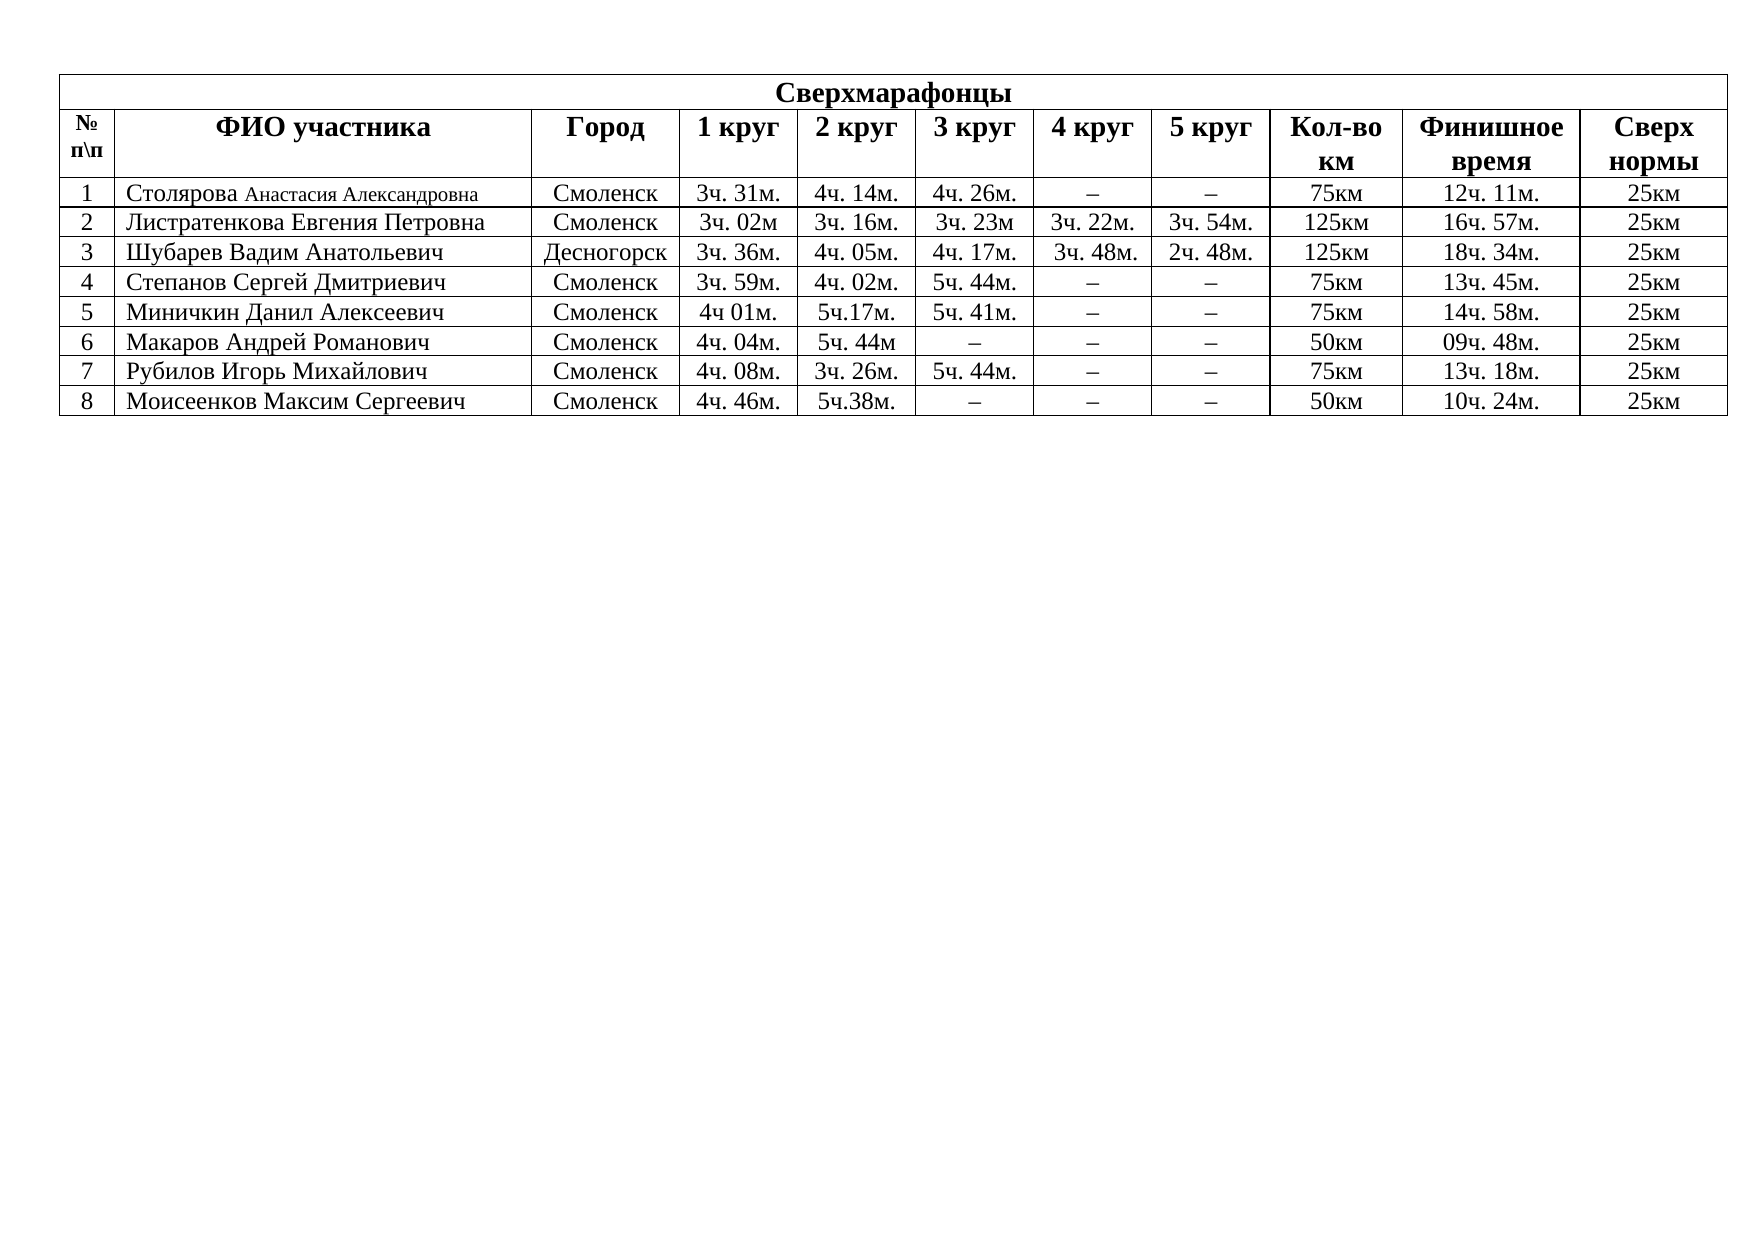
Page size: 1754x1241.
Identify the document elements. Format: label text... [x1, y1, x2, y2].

table_cell 50км [1271, 327, 1402, 355]
table_cell 3ч. 48м. [1034, 237, 1151, 266]
table_cell 2 круг [798, 110, 915, 177]
table_cell 3ч. 59м. [680, 267, 797, 296]
table_cell – [1034, 178, 1151, 206]
table_cell Рубилов Игорь Михайлович [115, 356, 531, 385]
table_cell 3ч. 54м. [1152, 208, 1269, 236]
table_cell 75км [1271, 356, 1402, 385]
table_cell 13ч. 18м. [1403, 356, 1579, 385]
table_cell 25км [1581, 237, 1727, 266]
table_cell Смоленск [532, 208, 679, 236]
table_cell №п\п [60, 110, 114, 177]
table_cell 13ч. 45м. [1403, 267, 1579, 296]
table_cell 25км [1581, 327, 1727, 355]
table_cell ФИО участника [115, 110, 531, 177]
table_cell 25км [1581, 178, 1727, 206]
table_cell Столярова Анастасия Александровна [115, 178, 531, 206]
table_cell – [1152, 356, 1269, 385]
table_cell 4ч. 26м. [916, 178, 1033, 206]
table_cell Смоленск [532, 327, 679, 355]
table_cell – [916, 386, 1033, 415]
table_cell – [1152, 178, 1269, 206]
table_cell 4ч. 02м. [798, 267, 915, 296]
table_cell 6 [60, 327, 114, 355]
table_cell 125км [1271, 208, 1402, 236]
table_cell 1 [60, 178, 114, 206]
table_cell 4ч. 17м. [916, 237, 1033, 266]
table_cell 10ч. 24м. [1403, 386, 1579, 415]
table_cell Смоленск [532, 267, 679, 296]
table_cell 75км [1271, 267, 1402, 296]
table_cell – [916, 327, 1033, 355]
table_cell – [1034, 297, 1151, 326]
table_cell 5ч. 44м [798, 327, 915, 355]
table_cell 3ч. 02м [680, 208, 797, 236]
table_cell 25км [1581, 386, 1727, 415]
table_cell 125км [1271, 237, 1402, 266]
table_cell 25км [1581, 208, 1727, 236]
table_cell – [1152, 297, 1269, 326]
table_cell 4 круг [1034, 110, 1151, 177]
table_cell – [1034, 327, 1151, 355]
table_cell 4 [60, 267, 114, 296]
table_cell 4ч 01м. [680, 297, 797, 326]
table_cell 4ч. 46м. [680, 386, 797, 415]
table_cell 12ч. 11м. [1403, 178, 1579, 206]
table_cell 5 [60, 297, 114, 326]
table_cell Кол-во км [1271, 110, 1402, 177]
table_cell 3ч. 26м. [798, 356, 915, 385]
table_cell 4ч. 04м. [680, 327, 797, 355]
table_cell 14ч. 58м. [1403, 297, 1579, 326]
table_cell 7 [60, 356, 114, 385]
table_cell 5ч. 44м. [916, 267, 1033, 296]
table_cell 5 круг [1152, 110, 1269, 177]
table_cell – [1034, 386, 1151, 415]
table_cell 5ч. 44м. [916, 356, 1033, 385]
table_cell 5ч.17м. [798, 297, 915, 326]
table_cell Степанов Сергей Дмитриевич [115, 267, 531, 296]
table_cell Сверхмарафонцы [60, 75, 1727, 108]
table_cell 4ч. 08м. [680, 356, 797, 385]
table_cell 3ч. 16м. [798, 208, 915, 236]
table_cell 3ч. 36м. [680, 237, 797, 266]
table_cell 25км [1581, 267, 1727, 296]
table_cell 09ч. 48м. [1403, 327, 1579, 355]
table_cell 8 [60, 386, 114, 415]
table_cell 75км [1271, 178, 1402, 206]
table_cell Смоленск [532, 356, 679, 385]
table_cell – [1034, 267, 1151, 296]
table_cell – [1152, 327, 1269, 355]
table_cell Макаров Андрей Романович [115, 327, 531, 355]
table_cell Шубарев Вадим Анатольевич [115, 237, 531, 266]
table_cell 5ч.38м. [798, 386, 915, 415]
table_cell 4ч. 14м. [798, 178, 915, 206]
table_cell Смоленск [532, 297, 679, 326]
table_cell – [1034, 356, 1151, 385]
table_cell 3ч. 22м. [1034, 208, 1151, 236]
table_cell 16ч. 57м. [1403, 208, 1579, 236]
table_cell 75км [1271, 297, 1402, 326]
table_cell 3ч. 23м [916, 208, 1033, 236]
table_cell Сверх нормы [1581, 110, 1727, 177]
table_cell Миничкин Данил Алексеевич [115, 297, 531, 326]
table_cell – [1152, 386, 1269, 415]
table_cell 3 круг [916, 110, 1033, 177]
table_cell 2ч. 48м. [1152, 237, 1269, 266]
table_cell 3ч. 31м. [680, 178, 797, 206]
table_cell Смоленск [532, 178, 679, 206]
table_cell Листратенкова Евгения Петровна [115, 208, 531, 236]
table_cell Город [532, 110, 679, 177]
table_cell 25км [1581, 356, 1727, 385]
table_cell 2 [60, 208, 114, 236]
table_cell Десногорск [532, 237, 679, 266]
table_cell 50км [1271, 386, 1402, 415]
table_cell Финишное время [1403, 110, 1579, 177]
table_cell 25км [1581, 297, 1727, 326]
table_cell 18ч. 34м. [1403, 237, 1579, 266]
table_cell 4ч. 05м. [798, 237, 915, 266]
table_cell – [1152, 267, 1269, 296]
table_cell Моисеенков Максим Сергеевич [115, 386, 531, 415]
table_cell 3 [60, 237, 114, 266]
table_cell 1 круг [680, 110, 797, 177]
table_cell 5ч. 41м. [916, 297, 1033, 326]
table_cell Смоленск [532, 386, 679, 415]
